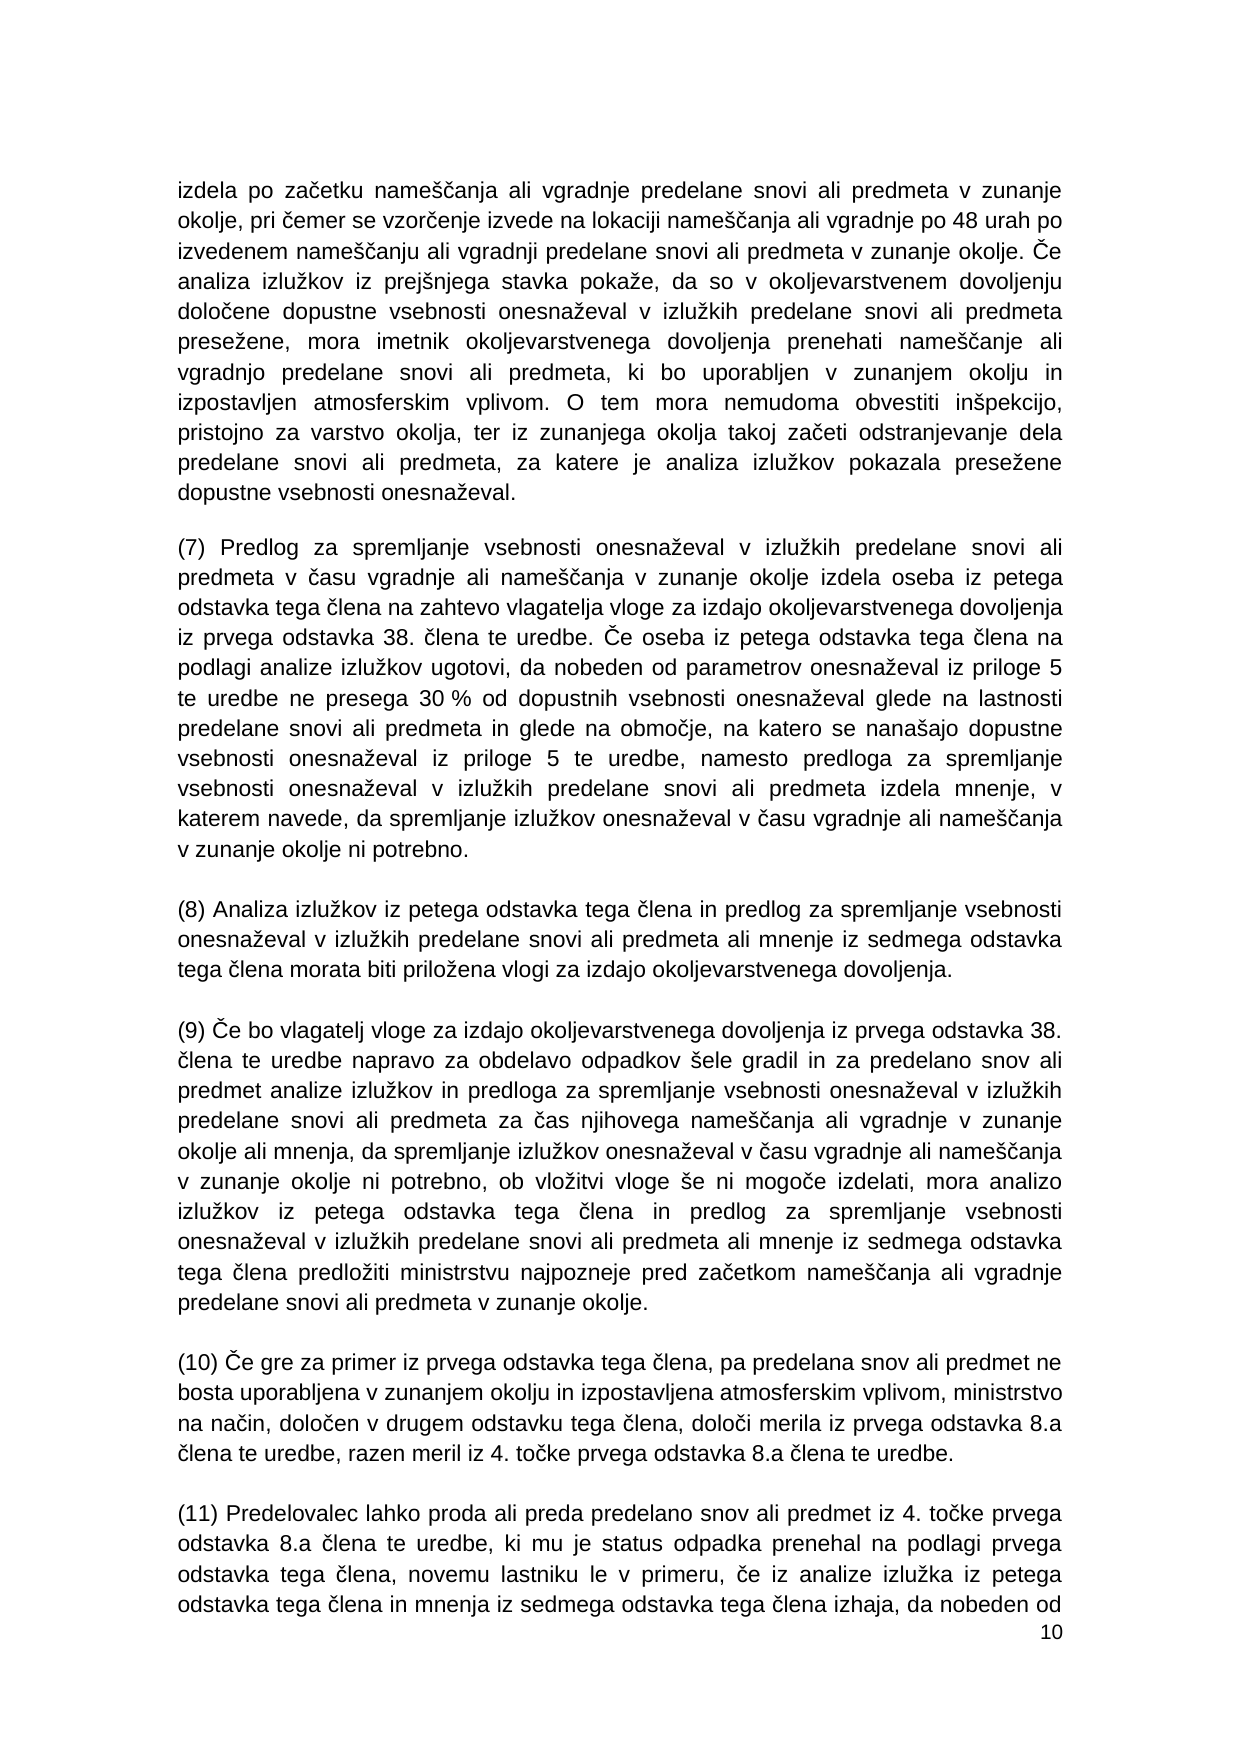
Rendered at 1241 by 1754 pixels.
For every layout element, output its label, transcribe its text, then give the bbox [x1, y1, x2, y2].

text (8) Analiza izlužkov iz petega odstavka tega člena in predlog za spremljanje vsebnosti onesnaževal v izlužkih predelane snovi ali predmeta ali mnenje iz sedmega odstavka tega člena morata biti priložena vlogi za izdajo okoljevarstvenega dovoljenja. [177, 896, 1063, 983]
text (7) Predlog za spremljanje vsebnosti onesnaževal v izlužkih predelane snovi ali predmeta v času vgradnje ali nameščanja v zunanje okolje izdela oseba iz petega odstavka tega člena na zahtevo vlagatelja vloge za izdajo okoljevarstvenega dovoljenja iz prvega odstavka 38. člena te uredbe. Če oseba iz petega odstavka tega člena na podlagi analize izlužkov ugotovi, da nobeden od parametrov onesnaževal iz priloge 5 te uredbe ne presega 30 % od dopustnih vsebnosti onesnaževal glede na lastnosti predelane snovi ali predmeta in glede na območje, na katero se nanašajo dopustne vsebnosti onesnaževal iz priloge 5 te uredbe, namesto predloga za spremljanje vsebnosti onesnaževal v izlužkih predelane snovi ali predmeta izdela mnenje, v katerem navede, da spremljanje izlužkov onesnaževal v času vgradnje ali nameščanja v zunanje okolje ni potrebno. [177, 533, 1063, 862]
text (9) Če bo vlagatelj vloge za izdajo okoljevarstvenega dovoljenja iz prvega odstavka 38. člena te uredbe napravo za obdelavo odpadkov šele gradil in za predelano snov ali predmet analize izlužkov in predloga za spremljanje vsebnosti onesnaževal v izlužkih predelane snovi ali predmeta za čas njihovega nameščanja ali vgradnje v zunanje okolje ali mnenja, da spremljanje izlužkov onesnaževal v času vgradnje ali nameščanja v zunanje okolje ni potrebno, ob vložitvi vloge še ni mogoče izdelati, mora analizo izlužkov iz petega odstavka tega člena in predlog za spremljanje vsebnosti onesnaževal v izlužkih predelane snovi ali predmeta ali mnenje iz sedmega odstavka tega člena predložiti ministrstvu najpozneje pred začetkom nameščanja ali vgradnje predelane snovi ali predmeta v zunanje okolje. [177, 1017, 1063, 1315]
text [177, 177, 1063, 506]
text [177, 1500, 1063, 1617]
text (10) Če gre za primer iz prvega odstavka tega člena, pa predelana snov ali predmet ne bosta uporabljena v zunanjem okolju in izpostavljena atmosferskim vplivom, ministrstvo na način, določen v drugem odstavku tega člena, določi merila iz prvega odstavka 8.a člena te uredbe, razen meril iz 4. točke prvega odstavka 8.a člena te uredbe. [177, 1349, 1063, 1466]
